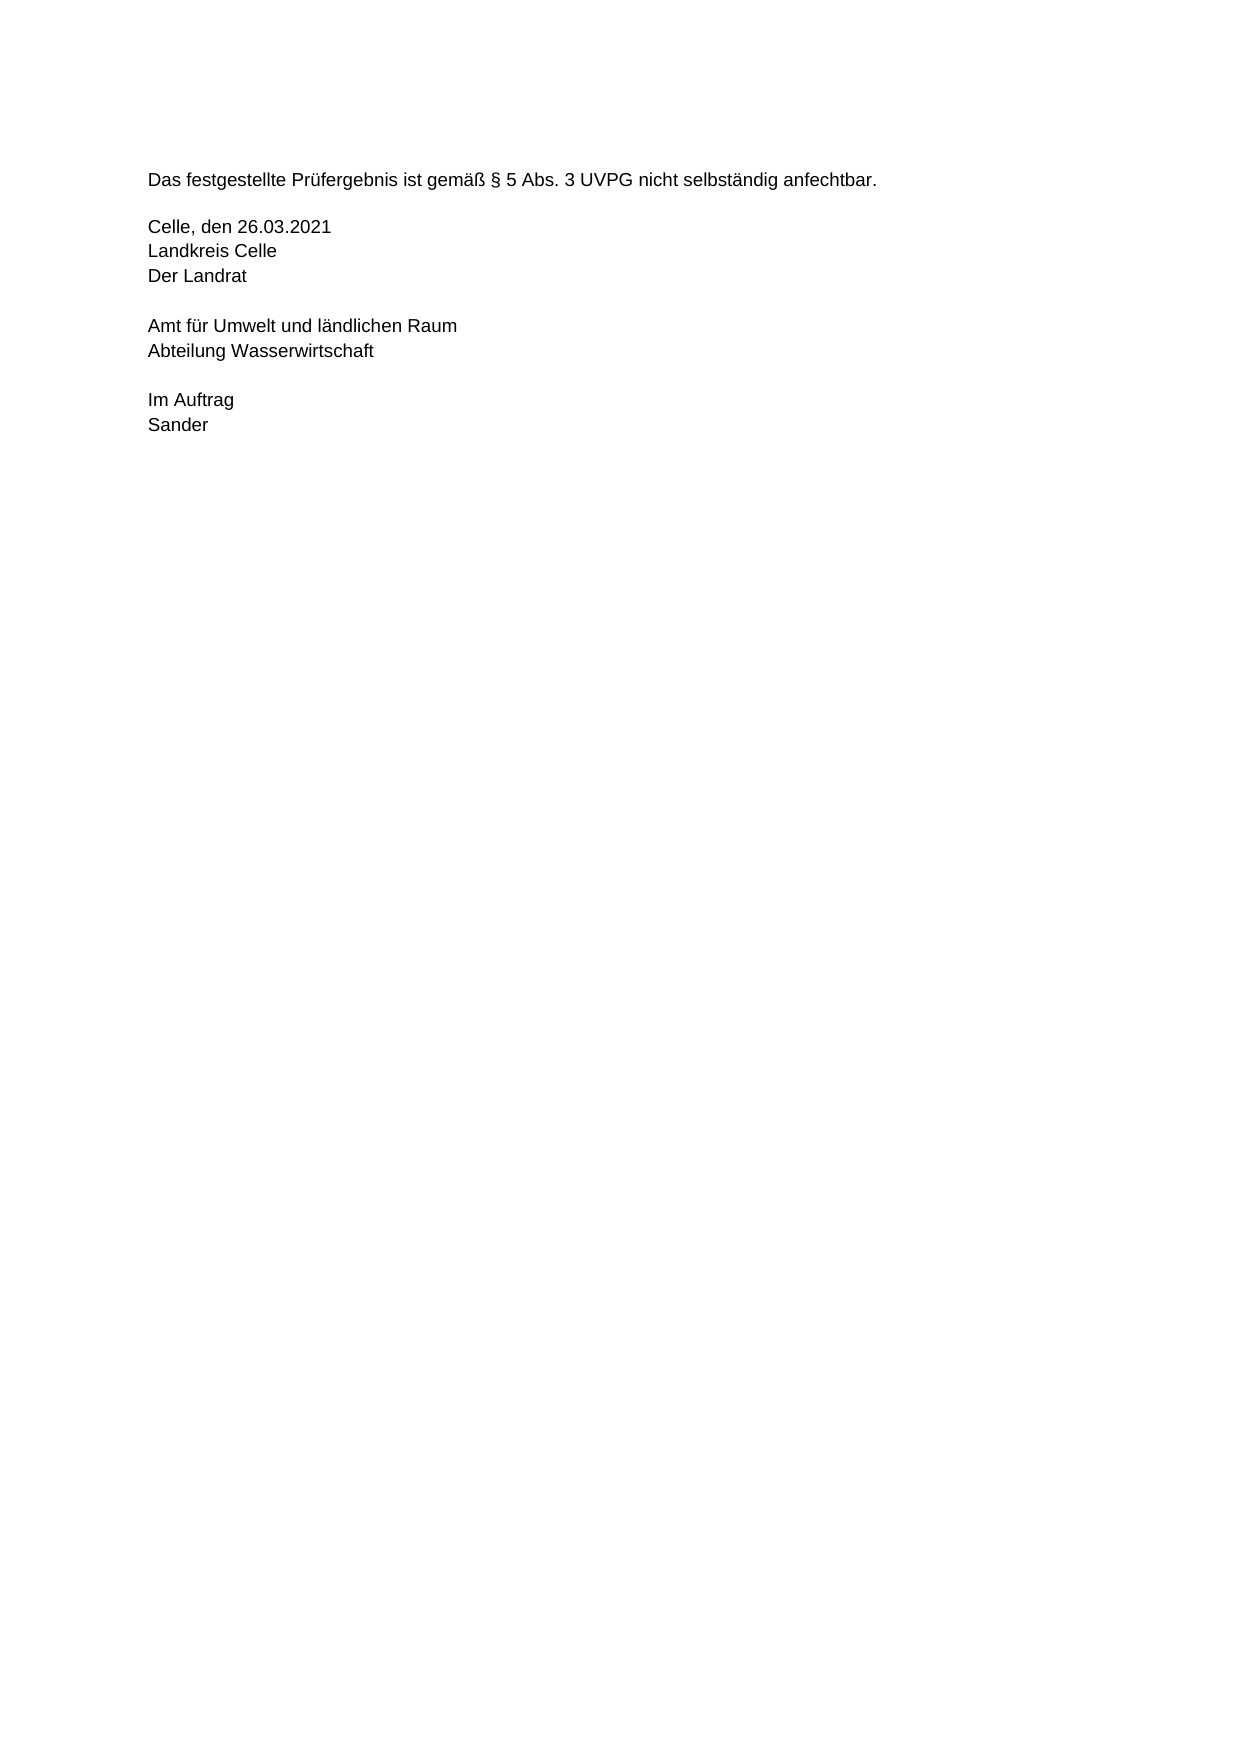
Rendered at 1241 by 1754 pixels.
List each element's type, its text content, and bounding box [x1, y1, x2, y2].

text Celle, den 26.03.2021 [148, 216, 1093, 237]
text Der Landrat [148, 265, 1093, 287]
text Landkreis Celle [148, 240, 1093, 262]
text Im Auftrag [148, 389, 1093, 411]
text Abteilung Wasserwirtschaft [148, 339, 1093, 361]
text Amt für Umwelt und ländlichen Raum [148, 315, 1093, 336]
text Das festgestellte Prüfergebnis ist gemäß § 5 Abs. 3 UVPG nicht selbständig anfechtbar. [148, 169, 1093, 191]
text Sander [148, 414, 1093, 435]
